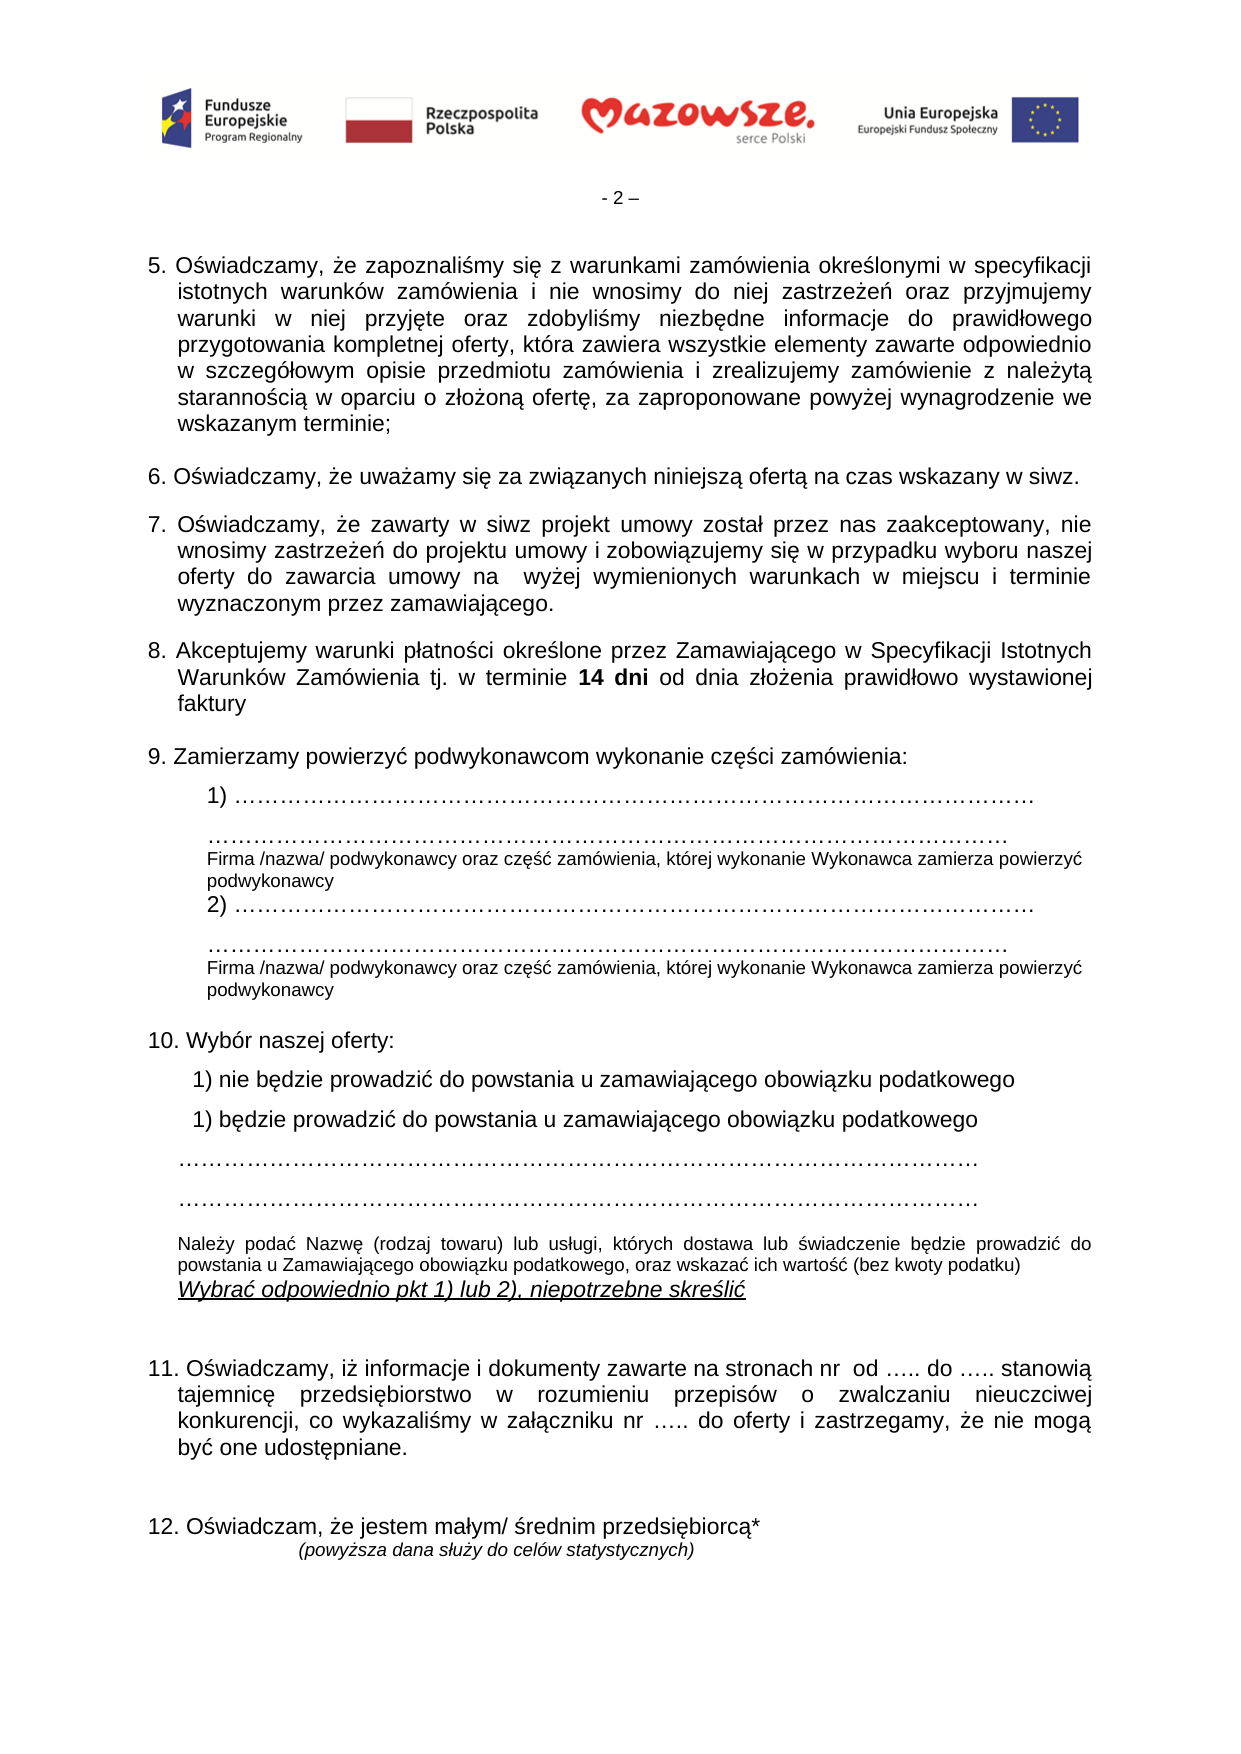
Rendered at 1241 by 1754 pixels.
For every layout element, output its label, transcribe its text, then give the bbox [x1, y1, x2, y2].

text Należy podać Nazwę (rodzaj towaru) lub usługi, których dostawa lub świadczenie będzie prowadzić do powstania u Zamawiającego obowiązku podatkowego, oraz wskazać ich wartość (bez kwoty podatku) [177, 1232, 1093, 1276]
text 9. Zamierzamy powierzyć podwykonawcom wykonanie części zamówienia: [148, 743, 1093, 769]
text 6. Oświadczamy, że uważamy się za związanych niniejszą ofertą na czas wskazany w siwz. [148, 463, 1093, 489]
text …………………………………………………………………………………………… [207, 822, 1093, 848]
text 5. Oświadczamy, że zapoznaliśmy się z warunkami zamówienia określonymi w specyfikacji istotnych warunków zamówienia i nie wnosimy do niej zastrzeżeń oraz przyjmujemy warunki w niej przyjęte oraz zdobyliśmy niezbędne informacje do prawidłowego przygotowania kompletnej oferty, która zawiera wszystkie elementy zawarte odpowiednio w szczegółowym opisie przedmiotu zamówienia i zrealizujemy zamówienie z należytą starannością w oparciu o złożoną ofertę, za zaproponowane powyżej wynagrodzenie we wskazanym terminie; [148, 252, 1093, 436]
text - 2 – [148, 187, 1093, 209]
text 1) będzie prowadzić do powstania u zamawiającego obowiązku podatkowego [192, 1106, 1093, 1132]
picture [147, 73, 1093, 163]
text 11. Oświadczamy, iż informacje i dokumenty zawarte na stronach nr od ….. do ….. stanowią tajemnicę przedsiębiorstwo w rozumieniu przepisów o zwalczaniu nieuczciwej konkurencji, co wykazaliśmy w załączniku nr ….. do oferty i zastrzegamy, że nie mogą być one udostępniane. [148, 1355, 1093, 1460]
text …………………………………………………………………………………………… [207, 931, 1093, 957]
text (powyższa dana służy do celów statystycznych) [148, 1539, 1148, 1561]
text 1) …………………………………………………………………………………………… [207, 782, 1093, 809]
text 12. Oświadczam, że jestem małym/ średnim przedsiębiorcą* [148, 1513, 1093, 1539]
text 2) …………………………………………………………………………………………… [207, 891, 1093, 918]
text Firma /nazwa/ podwykonawcy oraz część zamówienia, której wykonanie Wykonawca zamierza powierzyć podwykonawcy [207, 957, 1093, 1000]
text …………………………………………………………………………………………… [177, 1184, 1093, 1211]
text 1) nie będzie prowadzić do powstania u zamawiającego obowiązku podatkowego [192, 1066, 1093, 1092]
text 7. Oświadczamy, że zawarty w siwz projekt umowy został przez nas zaakceptowany, nie wnosimy zastrzeżeń do projektu umowy i zobowiązujemy się w przypadku wyboru naszej oferty do zawarcia umowy na wyżej wymienionych warunkach w miejscu i terminie wyznaczonym przez zamawiającego. [148, 511, 1093, 616]
text Wybrać odpowiednio pkt 1) lub 2), niepotrzebne skreślić [177, 1276, 1093, 1302]
text 10. Wybór naszej oferty: [148, 1027, 1093, 1053]
text …………………………………………………………………………………………… [177, 1145, 1093, 1171]
text 8. Akceptujemy warunki płatności określone przez Zamawiającego w Specyfikacji Istotnych Warunków Zamówienia tj. w terminie 14 dni od dnia złożenia prawidłowo wystawionej faktury [148, 637, 1093, 717]
text Firma /nazwa/ podwykonawcy oraz część zamówienia, której wykonanie Wykonawca zamierza powierzyć podwykonawcy [207, 848, 1093, 891]
